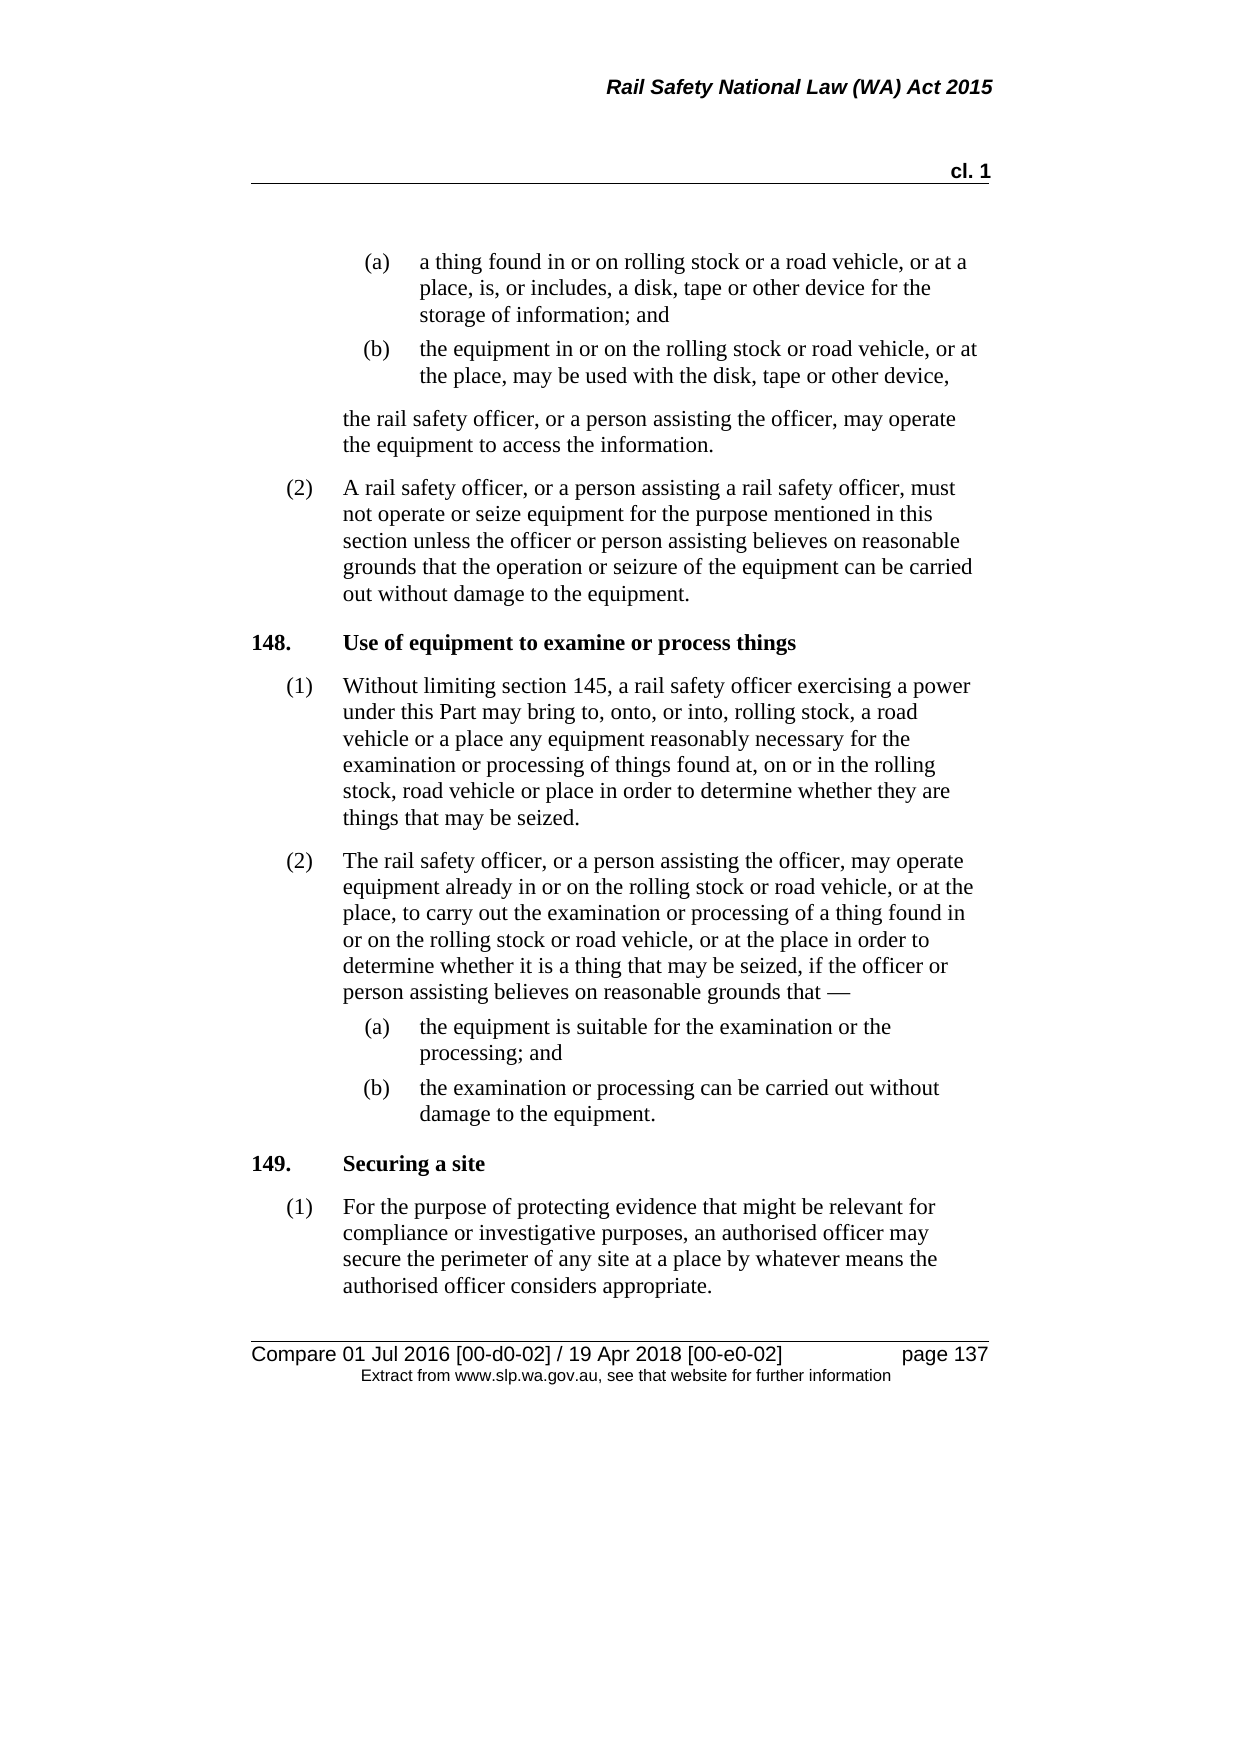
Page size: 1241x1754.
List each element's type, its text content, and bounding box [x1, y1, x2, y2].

text (1) Without limiting section 145, a rail safety officer exercising a power under this Part may bring to, onto, or into, rolling stock, a road vehicle or a place any equipment reasonably necessary for the examination or processing of things found at, on or in the rolling stock, road vehicle or place in order to determine whether they are things that may be seized. [251, 672, 989, 830]
text (2) The rail safety officer, or a person assisting the officer, may operate equipment already in or on the rolling stock or road vehicle, or at the place, to carry out the examination or processing of a thing found in or on the rolling stock or road vehicle, or at the place in order to determine whether it is a thing that may be seized, if the officer or person assisting believes on reasonable grounds that — [251, 847, 989, 1005]
text (1) For the purpose of protecting evidence that might be relevant for compliance or investigative purposes, an authorised officer may secure the perimeter of any site at a place by whatever means the authorised officer considers appropriate. [251, 1193, 989, 1298]
text (a) a thing found in or on rolling stock or a road vehicle, or at a place, is, or includes, a disk, tape or other device for the storage of information; and [251, 248, 989, 327]
text the rail safety officer, or a person assisting the officer, may operate the equipment to access the information. [251, 405, 989, 457]
text (b) the examination or processing can be carried out without damage to the equipment. [251, 1074, 989, 1127]
text (a) the equipment is suitable for the examination or the processing; and [251, 1013, 989, 1066]
text (2) A rail safety officer, or a person assisting a rail safety officer, must not operate or seize equipment for the purpose mentioned in this section unless the officer or person assisting believes on reasonable grounds that the operation or seizure of the equipment can be carried out without damage to the equipment. [251, 474, 989, 606]
subtitle 149. Securing a site [251, 1150, 989, 1176]
text (b) the equipment in or on the rolling stock or road vehicle, or at the place, may be used with the disk, tape or other device, [251, 335, 989, 388]
subtitle 148. Use of equipment to examine or process things [251, 629, 989, 655]
